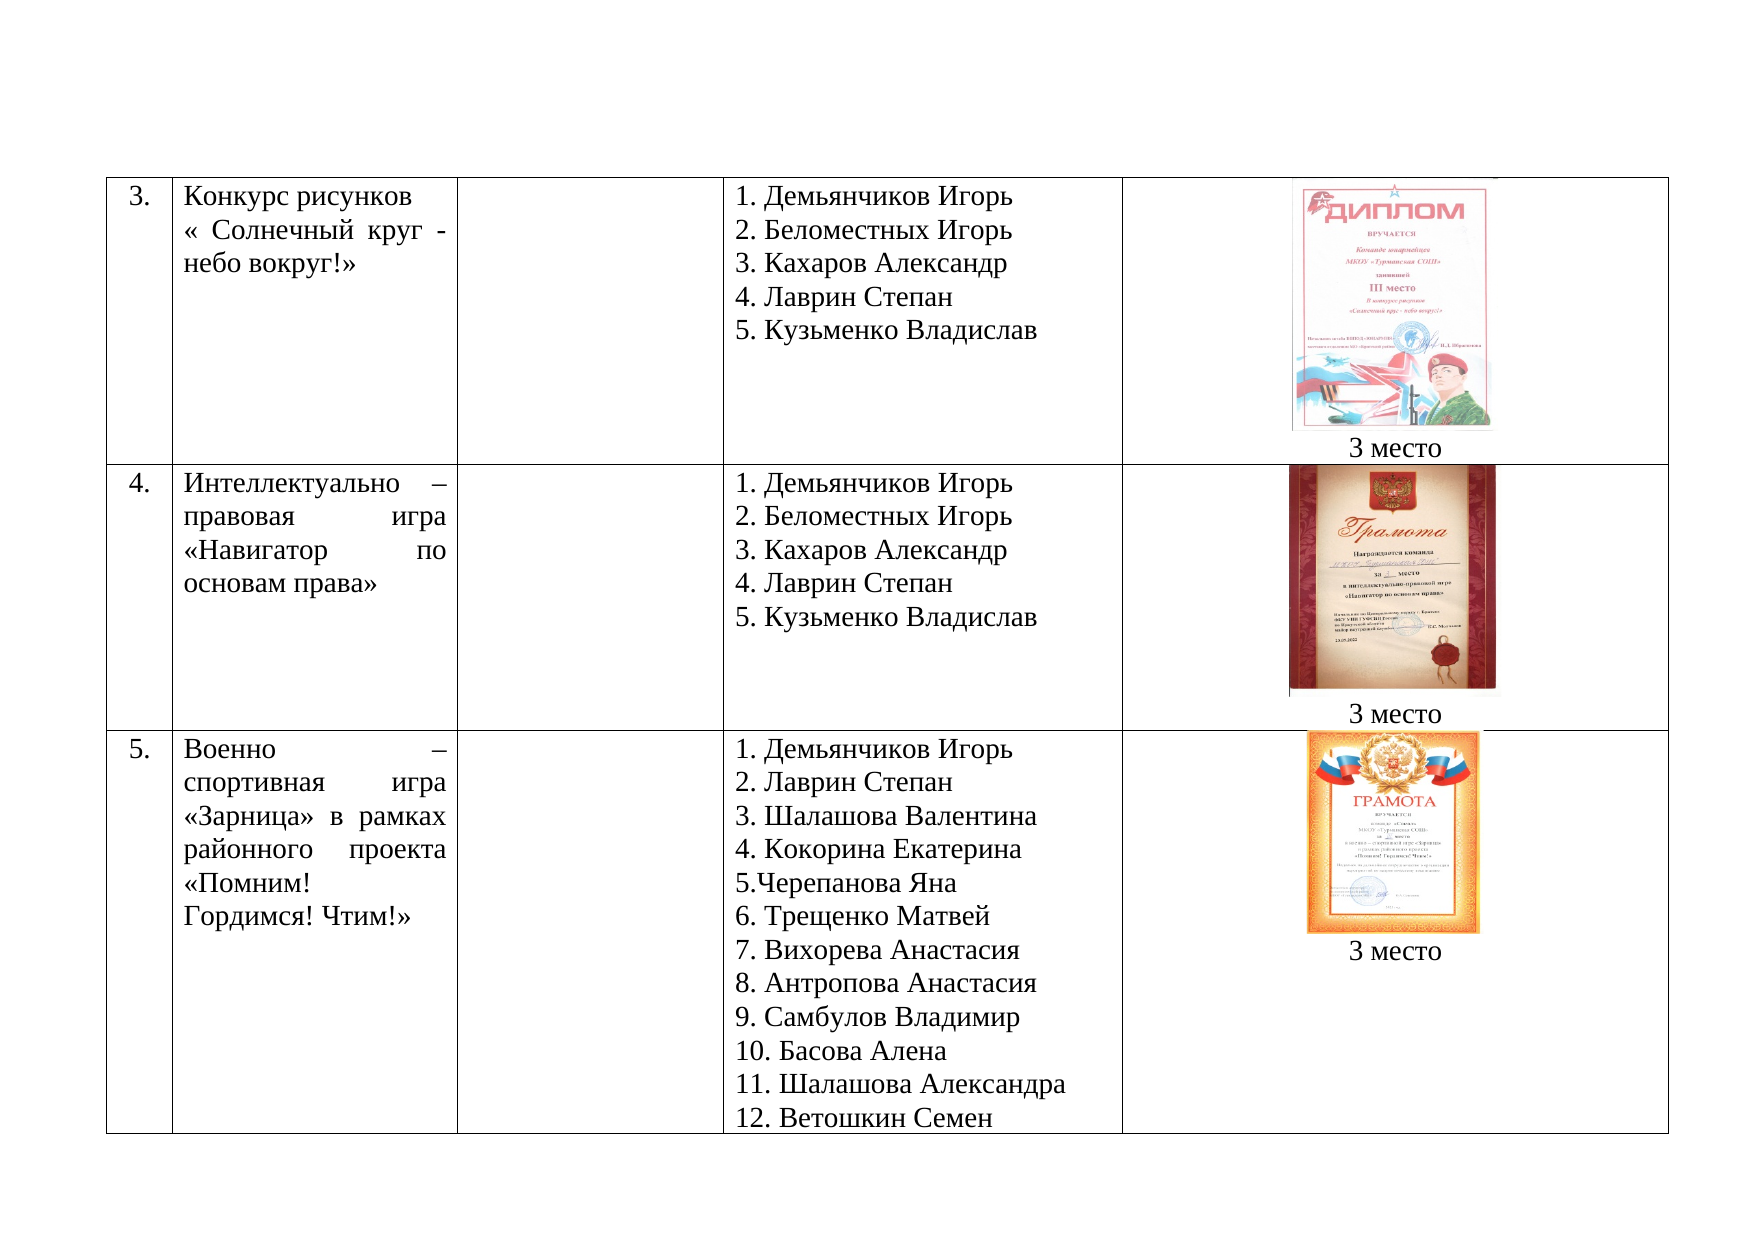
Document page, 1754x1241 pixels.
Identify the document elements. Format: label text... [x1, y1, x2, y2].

table_cell 3 место [1123, 178, 1668, 464]
table_cell [458, 731, 723, 1133]
picture [1306, 730, 1484, 934]
table_cell 1. Демьянчиков Игорь 2. Беломестных Игорь 3. Кахаров Александр 4. Лаврин Степан 5. Кузьменко Владислав [724, 178, 1122, 464]
table_cell Интеллектуально – правовая игра «Навигатор по основам права» [173, 465, 457, 730]
table_cell [458, 465, 723, 730]
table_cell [724, 731, 1122, 1133]
picture [1292, 178, 1499, 431]
table_cell [458, 178, 723, 464]
table_cell Конкурс рисунков « Солнечный круг -небо вокруг!» [173, 178, 457, 464]
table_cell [173, 731, 457, 1133]
picture [1289, 465, 1502, 697]
table_cell 4. [107, 465, 172, 730]
table_cell 3 место 2 место [1123, 731, 1668, 1133]
table_cell 5. [107, 731, 172, 1133]
table_cell 3 место [1123, 465, 1668, 730]
table_cell 3. [107, 178, 172, 464]
table_cell 1. Демьянчиков Игорь 2. Беломестных Игорь 3. Кахаров Александр 4. Лаврин Степан 5. Кузьменко Владислав [724, 465, 1122, 730]
